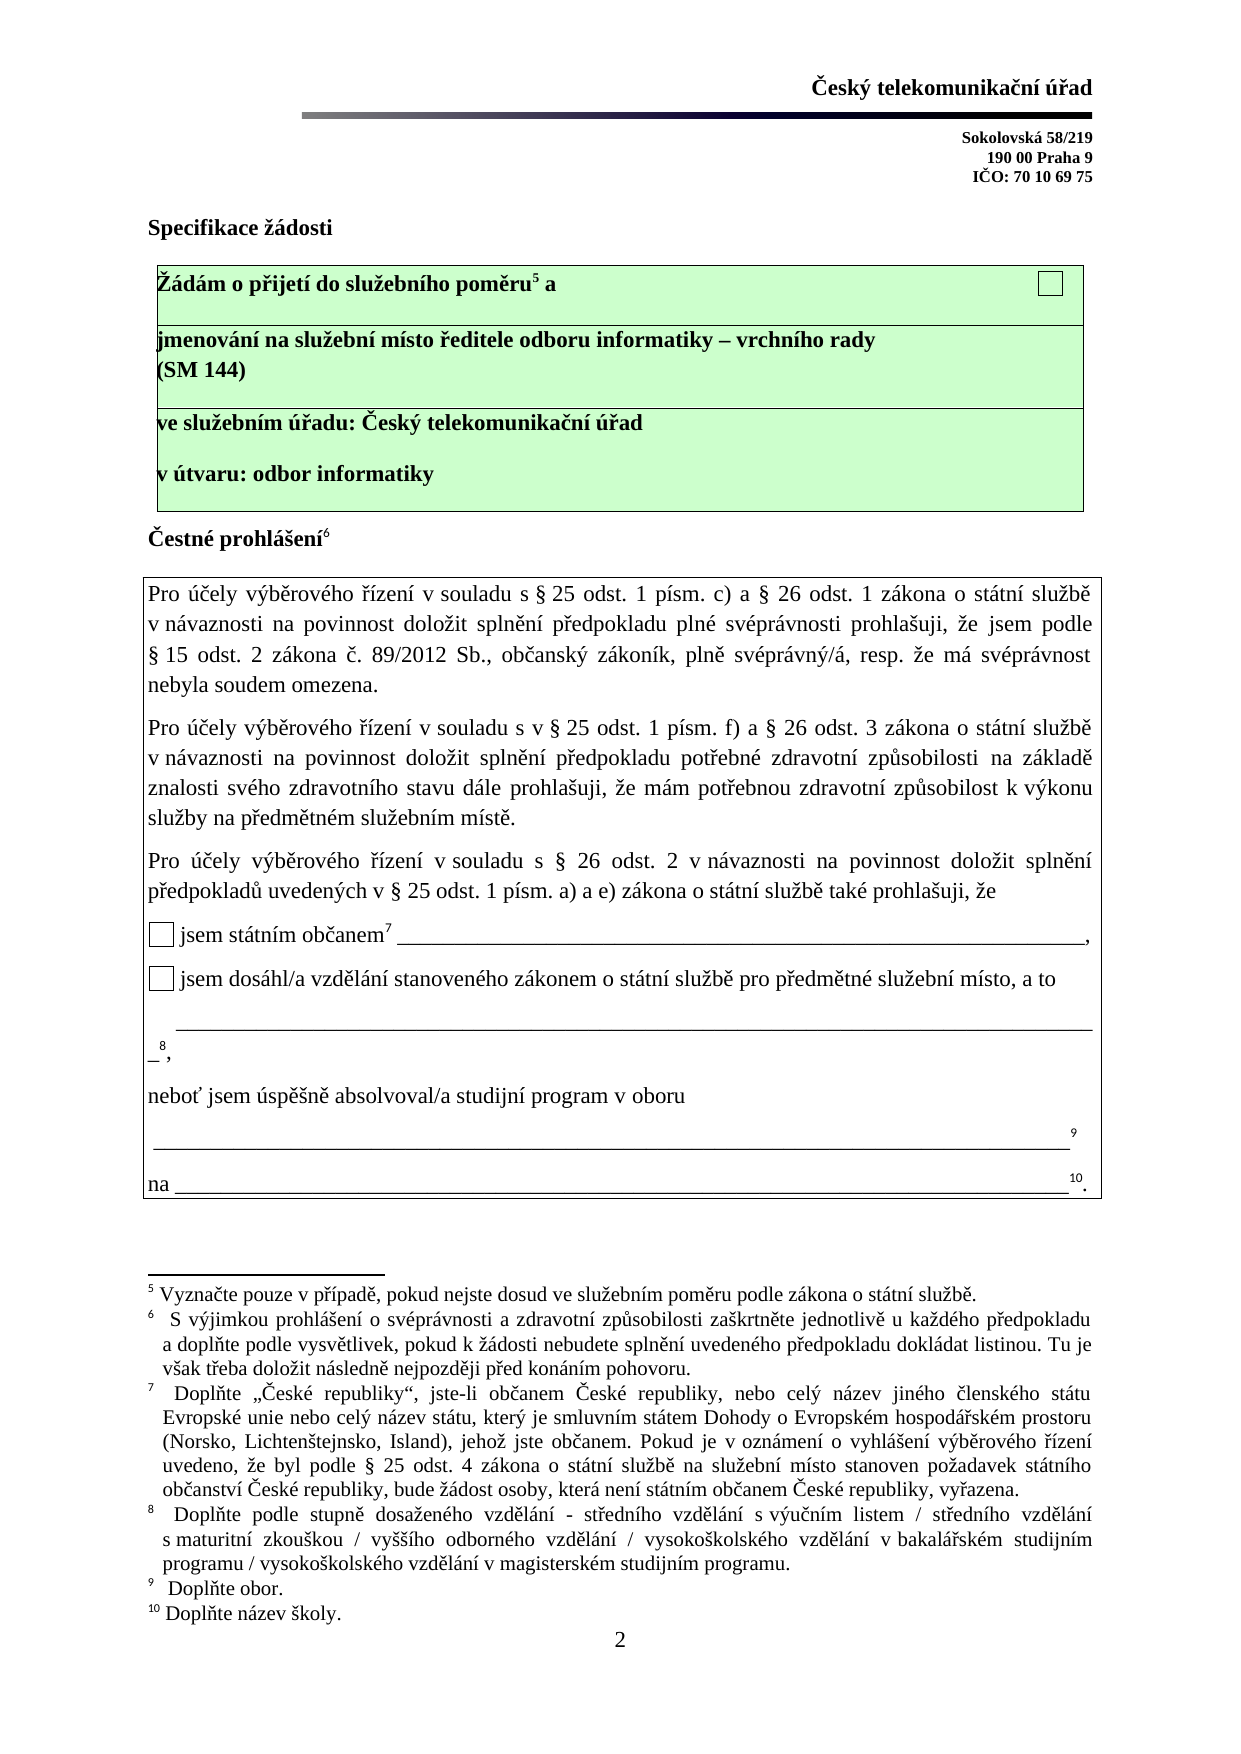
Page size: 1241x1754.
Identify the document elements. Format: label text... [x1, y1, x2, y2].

text neboť jsem úspěšně absolvoval/a studijní program v oboru [144, 1079, 1101, 1108]
table_cell ve služebním úřadu: Český telekomunikační úřad v útvaru: odbor informatiky [158, 409, 1083, 511]
text jsem státním občanem ____________________________________________________________, [144, 917, 1101, 948]
text Pro účely výběrového řízení v souladu s § 25 odst. 1 písm. c) a § 26 odst. 1 zákona o státní službě v návaznosti na povinnost doložit splnění předpokladu plné svéprávnosti prohlašuji, že jsem podle § 15 odst. 2 zákona č. 89/2012 Sb., občanský zákoník, plně svéprávný/á, resp. že má svéprávnost nebyla soudem omezena. [144, 578, 1101, 697]
text Specifikace žádosti [148, 214, 1092, 240]
text _________________________________________________________________________________, [144, 1004, 1101, 1066]
text Pro účely výběrového řízení v souladu s v § 25 odst. 1 písm. f) a § 26 odst. 3 zákona o státní službě v návaznosti na povinnost doložit splnění předpokladu potřebné zdravotní způsobilosti na základě znalosti svého zdravotního stavu dále prohlašuji, že mám potřebnou zdravotní způsobilost k výkonu služby na předmětném služebním místě. [144, 711, 1101, 831]
text Pro účely výběrového řízení v souladu s § 26 odst. 2 v návaznosti na povinnost doložit splnění předpokladů uvedených v § 25 odst. 1 písm. a) a e) zákona o státní službě také prohlašuji, že [144, 844, 1101, 903]
text ________________________________________________________________________________ [144, 1122, 1101, 1153]
text Čestné prohlášení [148, 524, 1092, 552]
text na ______________________________________________________________________________. [144, 1166, 1101, 1198]
text jsem dosáhl/a vzdělání stanoveného zákonem o státní službě pro předmětné služební místo, a to [144, 961, 1101, 991]
table_header Žádám o přijetí do služebního poměru a [158, 266, 1083, 325]
table_cell jmenování na služební místo ředitele odboru informatiky – vrchního rady (SM 144) [158, 326, 1083, 407]
